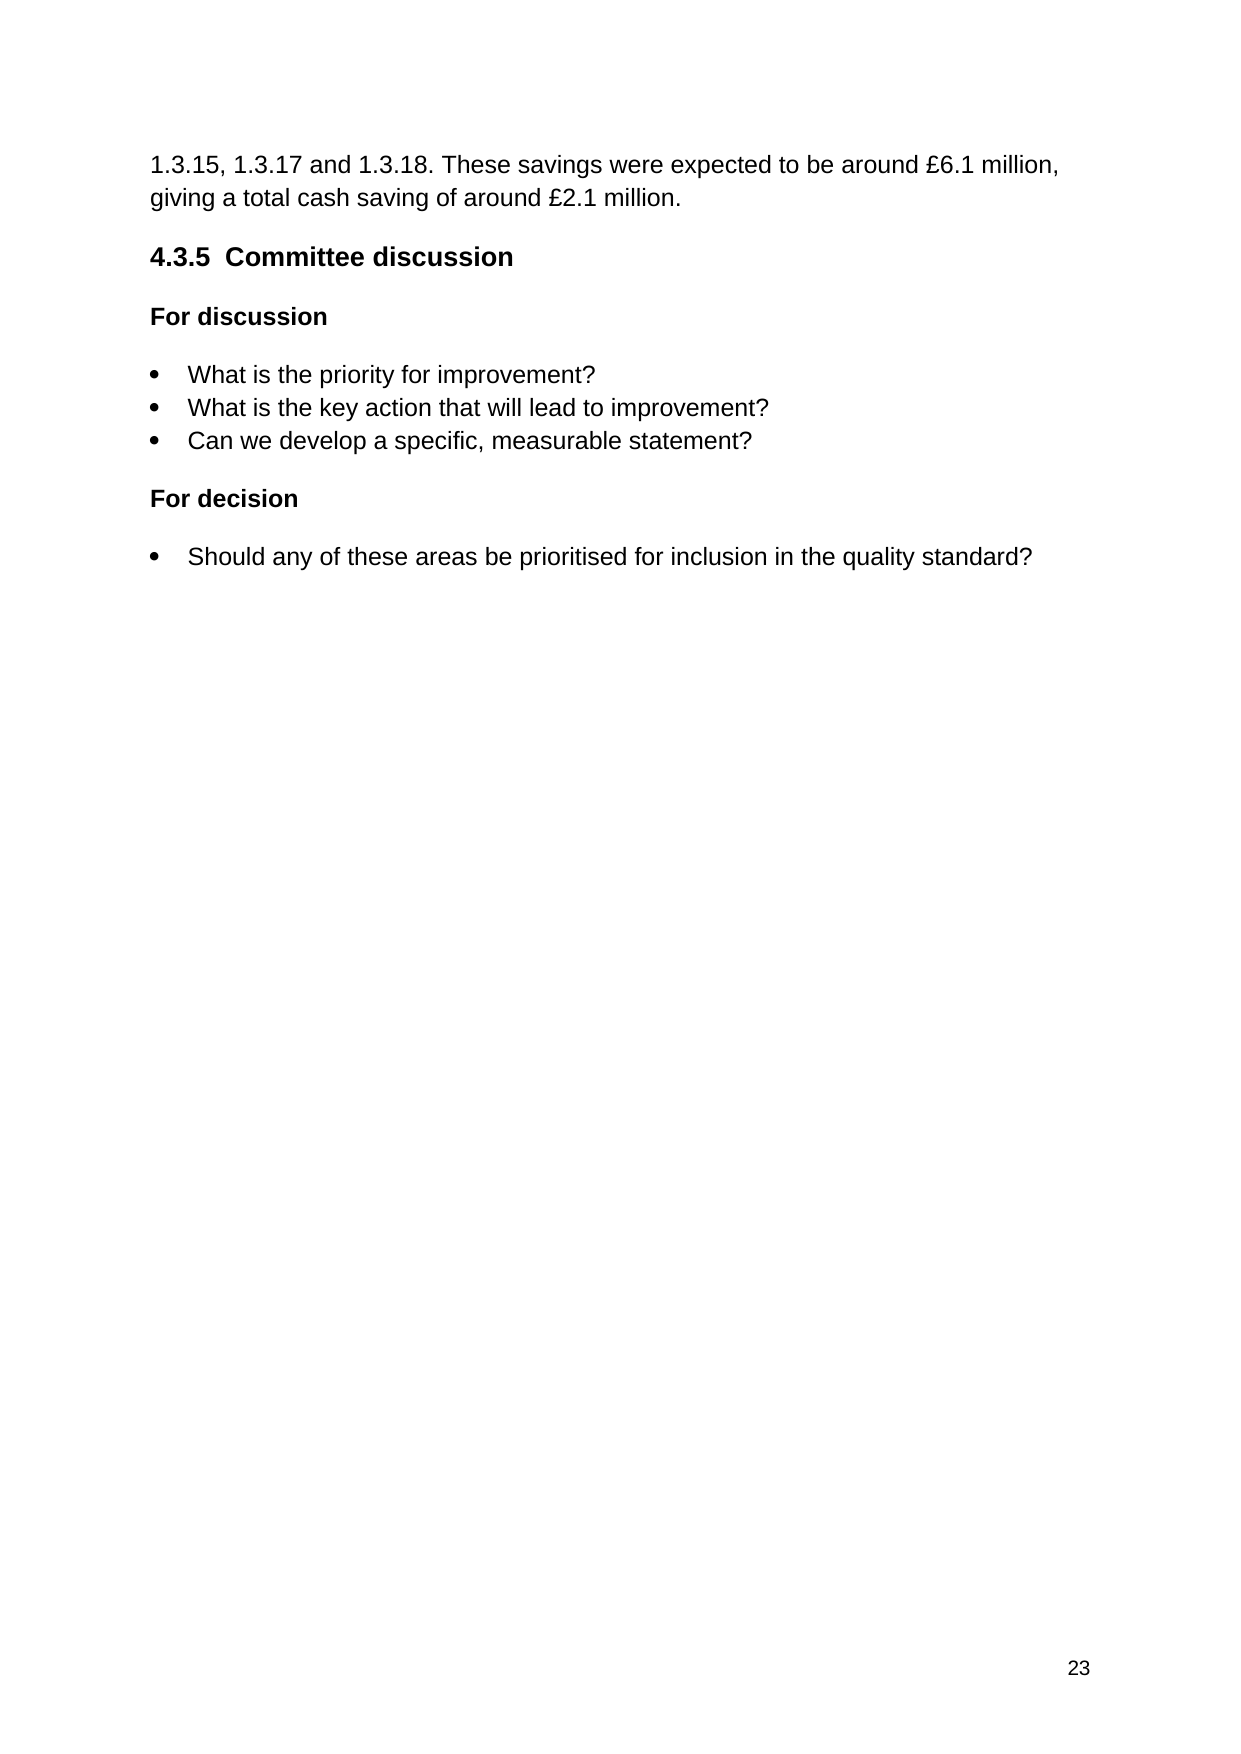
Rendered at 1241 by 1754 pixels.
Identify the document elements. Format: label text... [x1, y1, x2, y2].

text 4.3.5 Committee discussion [150, 241, 1090, 272]
text For discussion [150, 302, 1090, 331]
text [150, 150, 1090, 212]
text For decision [150, 484, 1090, 513]
text What is the priority for improvement? [150, 360, 1090, 389]
text Can we develop a specific, measurable statement? [150, 426, 1090, 455]
text What is the key action that will lead to improvement? [150, 393, 1090, 422]
list Should any of these areas be prioritised for inclusion in the quality standard? [150, 542, 1090, 571]
